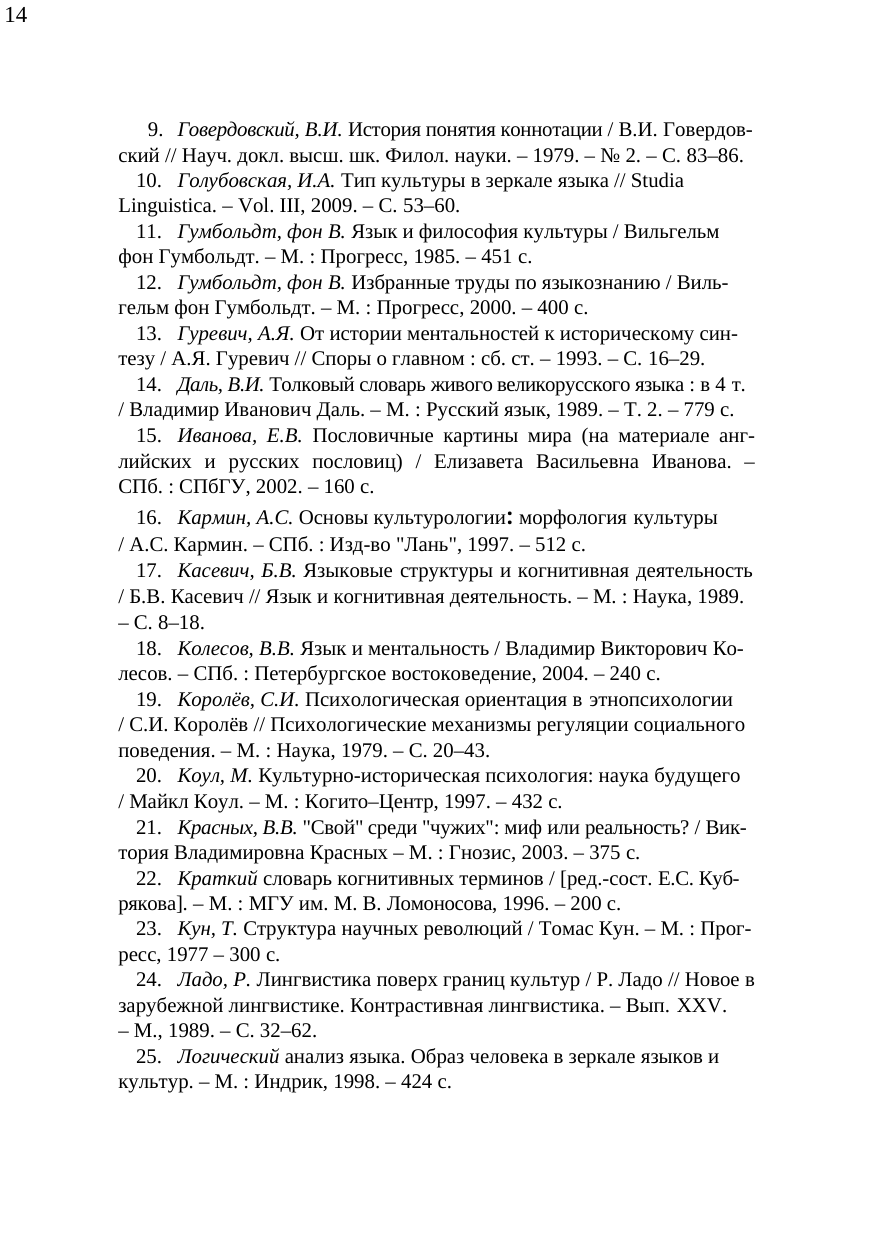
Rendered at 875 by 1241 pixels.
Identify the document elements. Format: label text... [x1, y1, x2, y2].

list Красных, В.В. "Свой" среди "чужих": миф или реальность? / Вик- тория Владимировна Красных – М. : Гнозис, 2003. – 375 с. [118, 814, 755, 864]
list Кун, Т. Структура научных революций / Томас Кун. – М. : Прог- ресс, 1977 – 300 с. [118, 916, 755, 966]
list Гуревич, А.Я. От истории ментальностей к историческому син- тезу / А.Я. Гуревич // Споры о главном : сб. ст. – 1993. – С. 16–29. [118, 321, 755, 370]
list Королёв, С.И. Психологическая ориентация в этнопсихологии [136, 686, 770, 711]
list Краткий словарь когнитивных терминов / [ред.-сост. Е.С. Куб- рякова]. – М. : МГУ им. М. В. Ломоносова, 1996. – 200 с. [118, 865, 755, 915]
list Голубовская, И.А. Тип культуры в зеркале языка // Studia Linguistica. – Vol. III, 2009. – C. 53–60. [118, 168, 755, 217]
list Колесов, В.В. Язык и ментальность / Владимир Викторович Ко- лесов. – СПб. : Петербургское востоковедение, 2004. – 240 с. [118, 636, 755, 685]
list Гумбольдт, фон В. Избранные труды по языкознанию / Виль- гельм фон Гумбольдт. – М. : Прогресс, 2000. – 400 с. [118, 270, 755, 319]
list Даль, В.И. Толковый словарь живого великорусского языка : в 4 т. [136, 372, 770, 396]
text / С.И. Королёв // Психологические механизмы регуляции социального поведения. – М. : Наука, 1979. – С. 20–43. [118, 712, 770, 762]
text / Б.В. Касевич // Язык и когнитивная деятельность. – М. : Наука, 1989. [118, 584, 770, 608]
text / Владимир Иванович Даль. – М. : Русский язык, 1989. – Т. 2. – 779 с. [118, 397, 770, 421]
text – М., 1989. – С. 32–62. [118, 1018, 770, 1042]
list Ладо, Р. Лингвистика поверх границ культур / Р. Ладо // Новое в зарубежной лингвистике. Контрастивная лингвистика. – Вып. ХХV. [118, 967, 755, 1017]
text / Майкл Коул. – М. : Когито–Центр, 1997. – 432 с. [118, 789, 770, 813]
list Логический анализ языка. Образ человека в зеркале языков и культур. – М. : Индрик, 1998. – 424 с. [118, 1044, 755, 1093]
list Гумбольдт, фон В. Язык и философия культуры / Вильгельм фон Гумбольдт. – М. : Прогресс, 1985. – 451 с. [118, 219, 755, 268]
text / А.С. Кармин. – СПб. : Изд-во "Лань", 1997. – 512 с. [118, 532, 770, 556]
list Говердовский, В.И. История понятия коннотации / В.И. Говердов- ский // Науч. докл. высш. шк. Филол. науки. – 1979. – № 2. – С. 83–86. [118, 117, 755, 167]
list Коул, М. Культурно-историческая психология: наука будущего [136, 763, 770, 787]
list Касевич, Б.В. Языковые структуры и когнитивная деятельность [136, 558, 770, 582]
list Иванова, Е.В. Пословичные картины мира (на материале анг- лийских и русских пословиц) / Елизавета Васильевна Иванова. – СПб. : СПбГУ, 2002. – 160 с. [118, 423, 756, 498]
text – С. 8–18. [118, 610, 770, 634]
list Кармин, А.С. Основы культурологии: морфология культуры [136, 499, 770, 531]
